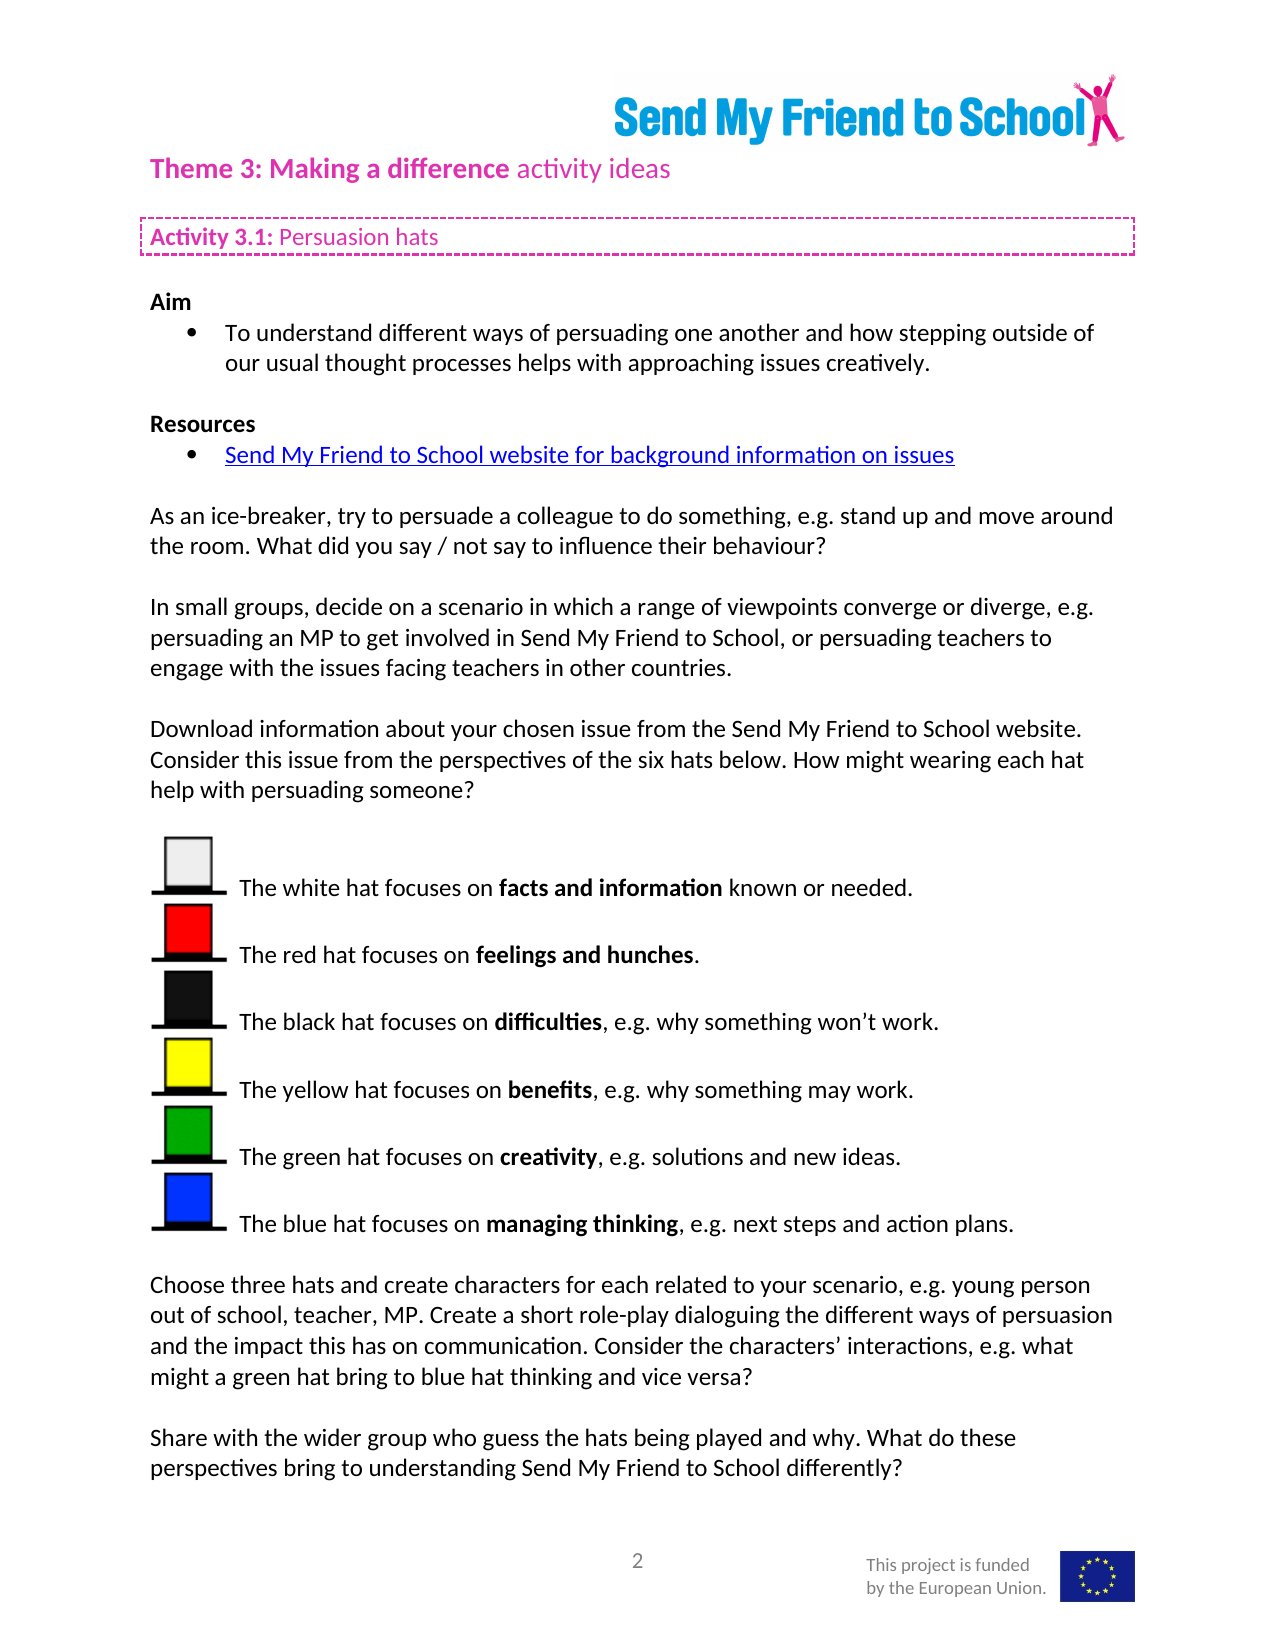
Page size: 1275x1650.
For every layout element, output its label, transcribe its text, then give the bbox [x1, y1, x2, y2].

picture [150, 835, 239, 897]
text Theme 3: Making a difference activity ideas [150, 151, 1125, 186]
text The white hat focuses on facts and information known or needed. The red hat focuses on feelings and hunches. The black hat focuses on difficulties, e.g. why something won’t work. The yellow hat focuses on benefits, e.g. why something may work. The green hat focuses on creativity, e.g. solutions and new ideas. The blue hat focuses on managing thinking, e.g. next steps and action plans. [150, 836, 1125, 1239]
picture [150, 1104, 239, 1166]
text Share with the wider group who guess the hats being played and why. What do these perspectives bring to understanding Send My Friend to School differently? [150, 1391, 1125, 1483]
text Consider this issue from the perspectives of the six hats below. How might wearing each hat help with persuading someone? [150, 744, 1125, 805]
list To understand different ways of persuading one another and how stepping outside of our usual thought processes helps with approaching issues creatively. [187, 317, 1125, 378]
text Download information about your chosen issue from the Send My Friend to School website. [150, 713, 1125, 744]
picture [1058, 1550, 1136, 1603]
picture [150, 902, 239, 964]
text Resources [150, 408, 1125, 439]
text Aim [150, 286, 1125, 317]
picture [612, 73, 1125, 151]
text In small groups, decide on a scenario in which a range of viewpoints converge or diverge, e.g. persuading an MP to get involved in Send My Friend to School, or persuading teachers to engage with the issues facing teachers in other countries. [150, 591, 1125, 683]
text Choose three hats and create characters for each related to your scenario, e.g. young person out of school, teacher, MP. Create a short role-play dialoguing the different ways of persuasion and the impact this has on communication. Consider the characters’ interactions, e.g. what might a green hat bring to blue hat thinking and vice versa? [150, 1269, 1125, 1391]
picture [150, 1171, 239, 1233]
list Send My Friend to School website for background information on issues [187, 439, 1125, 469]
picture [150, 970, 239, 1031]
picture [150, 1037, 239, 1098]
text Activity 3.1: Persuasion hats [139, 217, 1135, 256]
text As an ice-breaker, try to persuade a colleague to do something, e.g. stand up and move around the room. What did you say / not say to influence their behaviour? [150, 500, 1125, 561]
